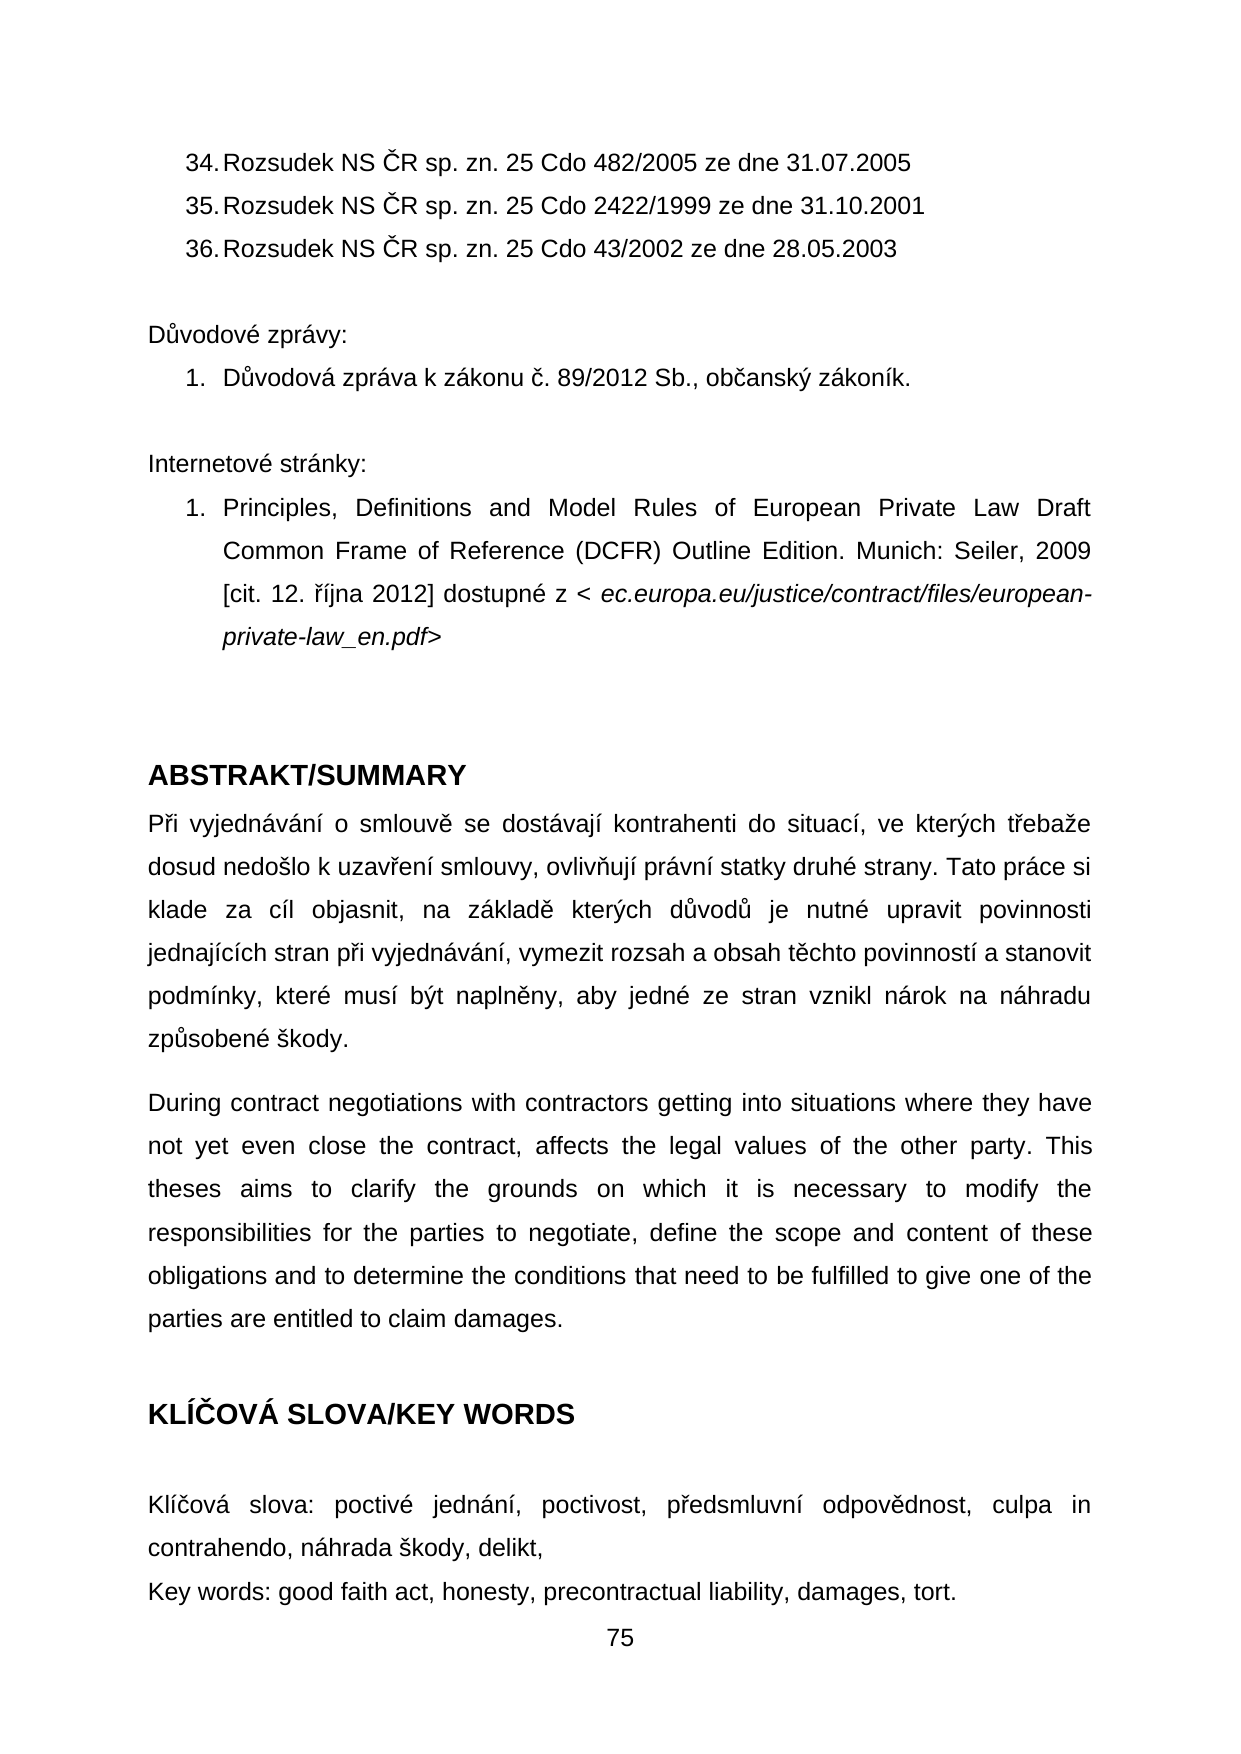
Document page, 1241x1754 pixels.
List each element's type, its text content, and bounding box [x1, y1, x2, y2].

text During contract negotiations with contractors getting into situations where they have not yet even close the contract, affects the legal values ​​of the other party. This theses aims to clarify the grounds on which it is necessary to modify the responsibilities for the parties to negotiate, define the scope and content of these obligations and to determine the conditions that need to be fulfilled to give one of the parties are entitled to claim damages. [148, 1088, 1093, 1332]
list Rozsudek NS ČR sp. zn. 25 Cdo 482/2005 ze dne 31.07.2005 [185, 148, 1093, 176]
list Důvodová zpráva k zákonu č. 89/2012 Sb., občanský zákoník. [185, 363, 1093, 392]
text Key words: good faith act, honesty, precontractual liability, damages, tort. [148, 1577, 1093, 1605]
list Rozsudek NS ČR sp. zn. 25 Cdo 43/2002 ze dne 28.05.2003 [185, 234, 1093, 263]
subtitle ABSTRAKT/SUMMARY [148, 758, 1093, 792]
text Při vyjednávání o smlouvě se dostávají kontrahenti do situací, ve kterých třebaže dosud nedošlo k uzavření smlouvy, ovlivňují právní statky druhé strany. Tato práce si klade za cíl objasnit, na základě kterých důvodů je nutné upravit povinnosti jednajících stran při vyjednávání, vymezit rozsah a obsah těchto povinností a stanovit podmínky, které musí být naplněny, aby jedné ze stran vznikl nárok na náhradu způsobené škody. [148, 808, 1093, 1053]
list Rozsudek NS ČR sp. zn. 25 Cdo 2422/1999 ze dne 31.10.2001 [185, 191, 1093, 219]
subtitle KLÍČOVÁ SLOVA/KEY WORDS [148, 1397, 1093, 1430]
text Důvodové zprávy: [148, 320, 1093, 349]
text Internetové stránky: [148, 449, 1093, 478]
text Klíčová slova: poctivé jednání, poctivost, předsmluvní odpovědnost, culpa in contrahendo, náhrada škody, delikt, [148, 1490, 1093, 1562]
list Principles, Definitions and Model Rules of European Private Law Draft Common Frame of Reference (DCFR) Outline Edition. Munich: Seiler, 2009 [cit. 12. října 2012] dostupné z < ec.europa.eu/justice/contract/files/european-private-law_en.pdf> [185, 493, 1093, 651]
